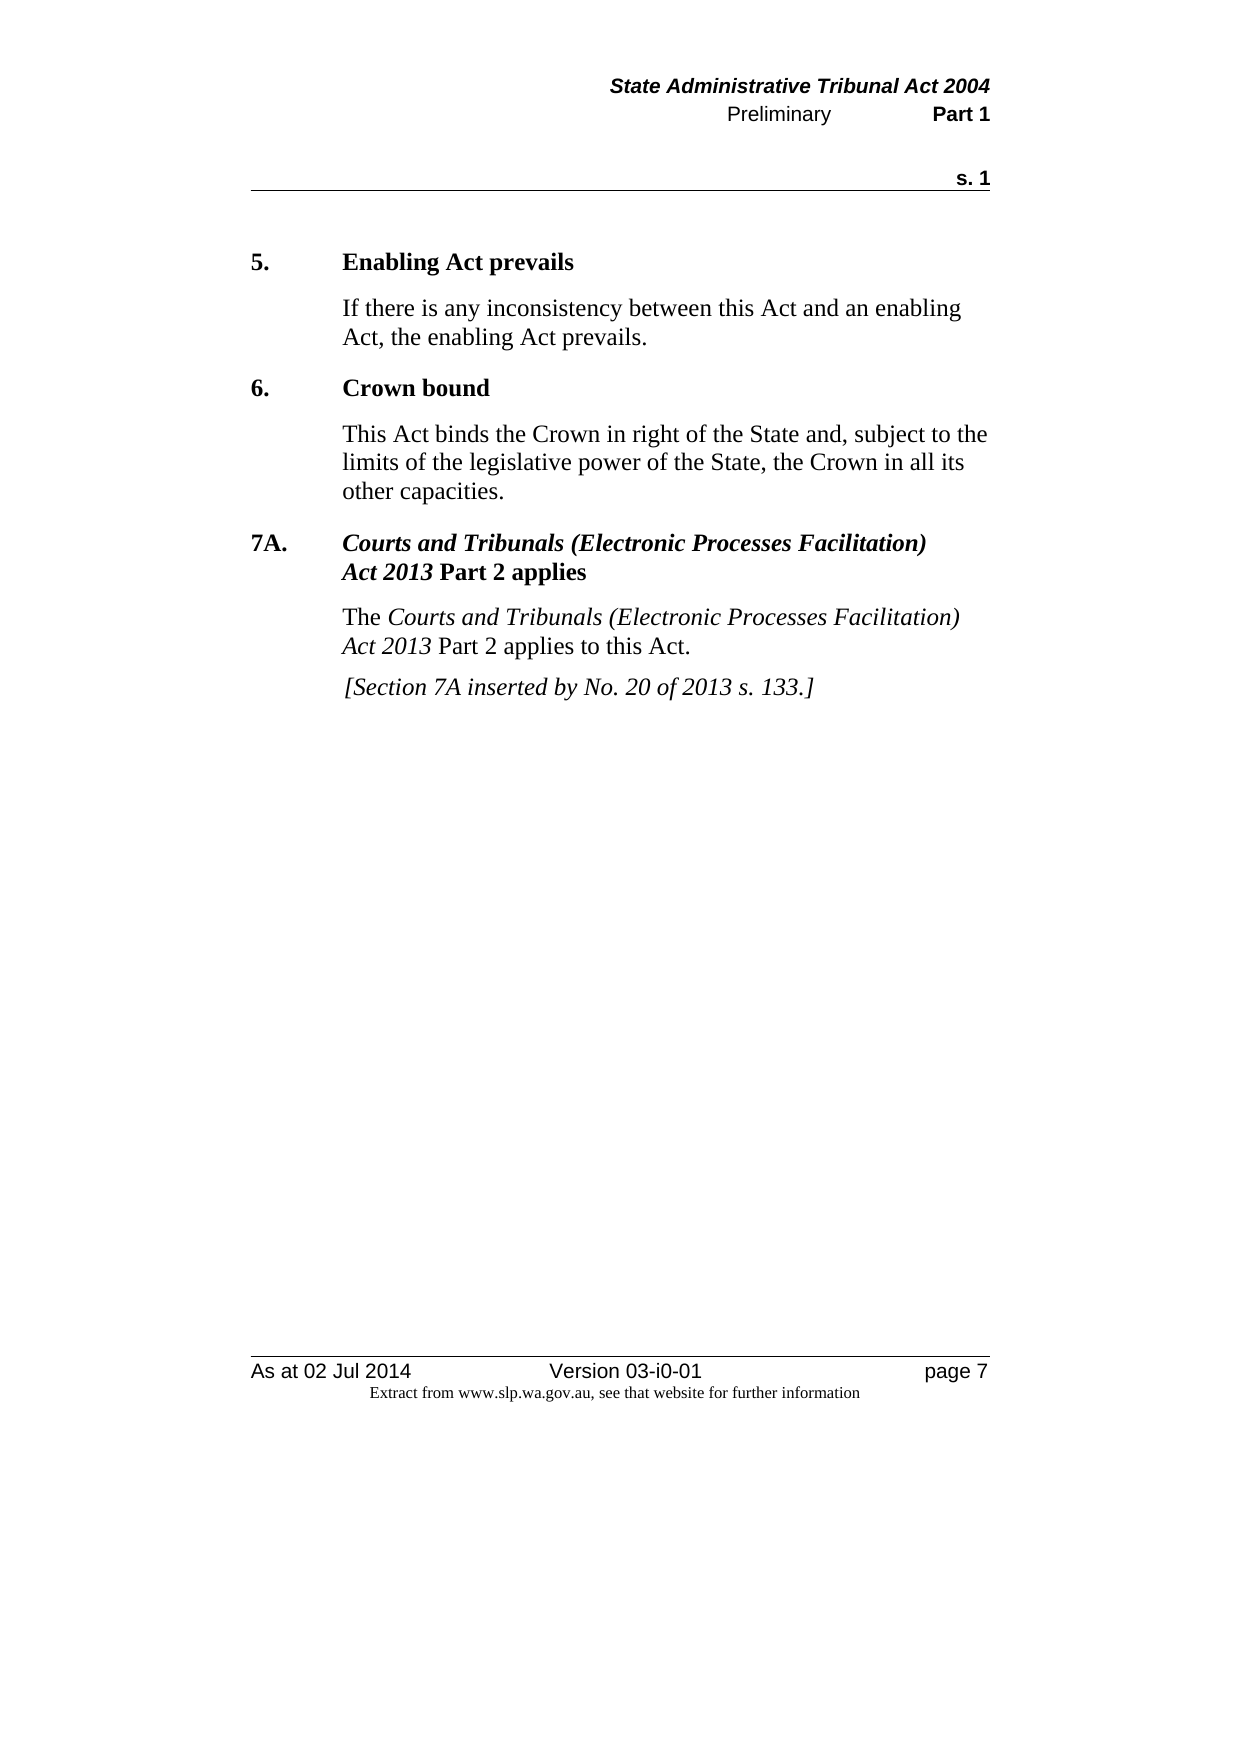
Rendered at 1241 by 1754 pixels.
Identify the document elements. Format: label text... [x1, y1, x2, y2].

text [Section 7A inserted by No. 20 of 2013 s. 133.] [251, 672, 990, 701]
text This Act binds the Crown in right of the State and, subject to the limits of the legislative power of the State, the Crown in all its other capacities. [251, 419, 990, 505]
subtitle 7A. Courts and Tribunals (Electronic Processes Facilitation) Act 2013 Part 2 applies [251, 528, 990, 585]
text The Courts and Tribunals (Electronic Processes Facilitation) Act 2013 Part 2 applies to this Act. [251, 602, 990, 659]
subtitle 6. Crown bound [251, 373, 990, 402]
text If there is any inconsistency between this Act and an enabling Act, the enabling Act prevails. [251, 293, 990, 350]
subtitle 5. Enabling Act prevails [251, 247, 990, 276]
